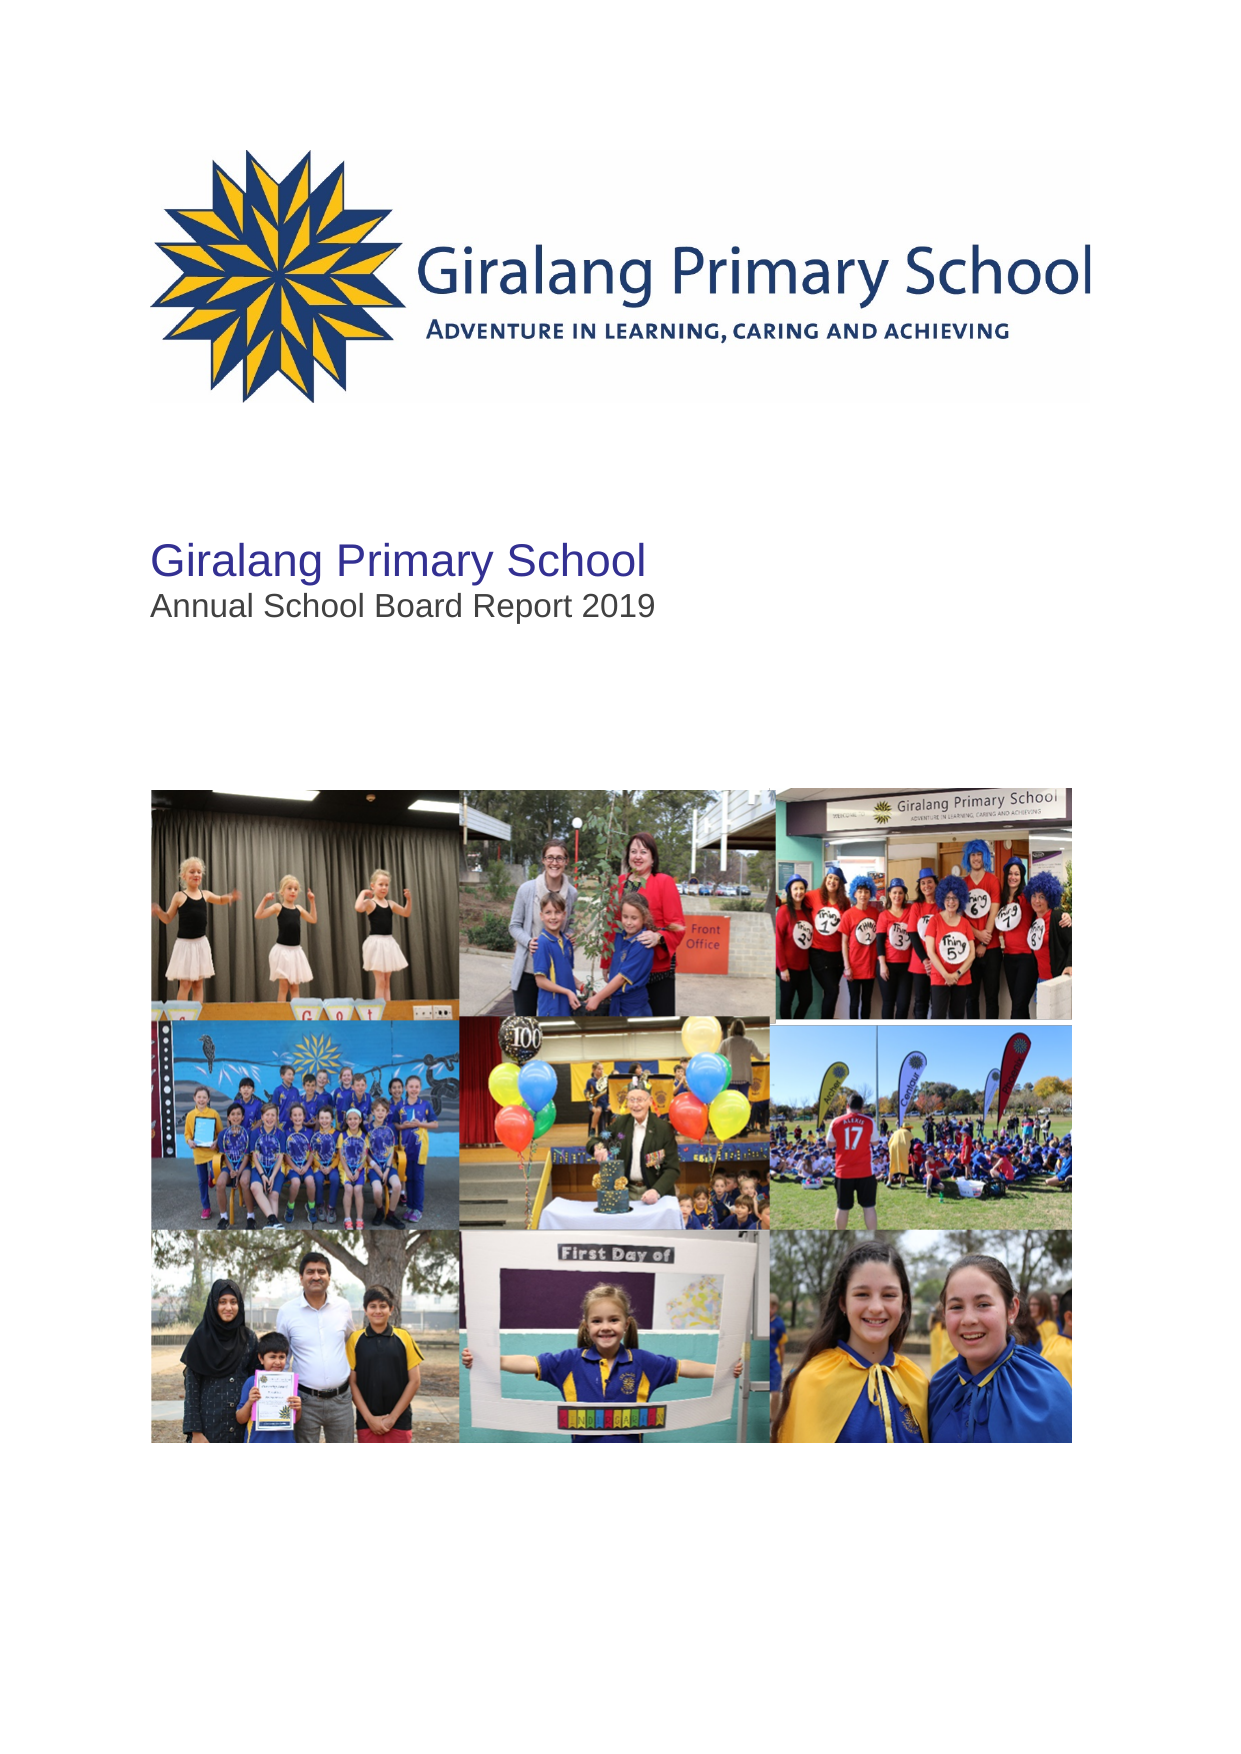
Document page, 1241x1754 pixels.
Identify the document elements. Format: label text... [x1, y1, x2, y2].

picture [150, 150, 1091, 403]
text Annual School Board Report 2019 [150, 586, 1090, 624]
text Giralang Primary School [150, 533, 1090, 586]
picture [150, 788, 1072, 1442]
